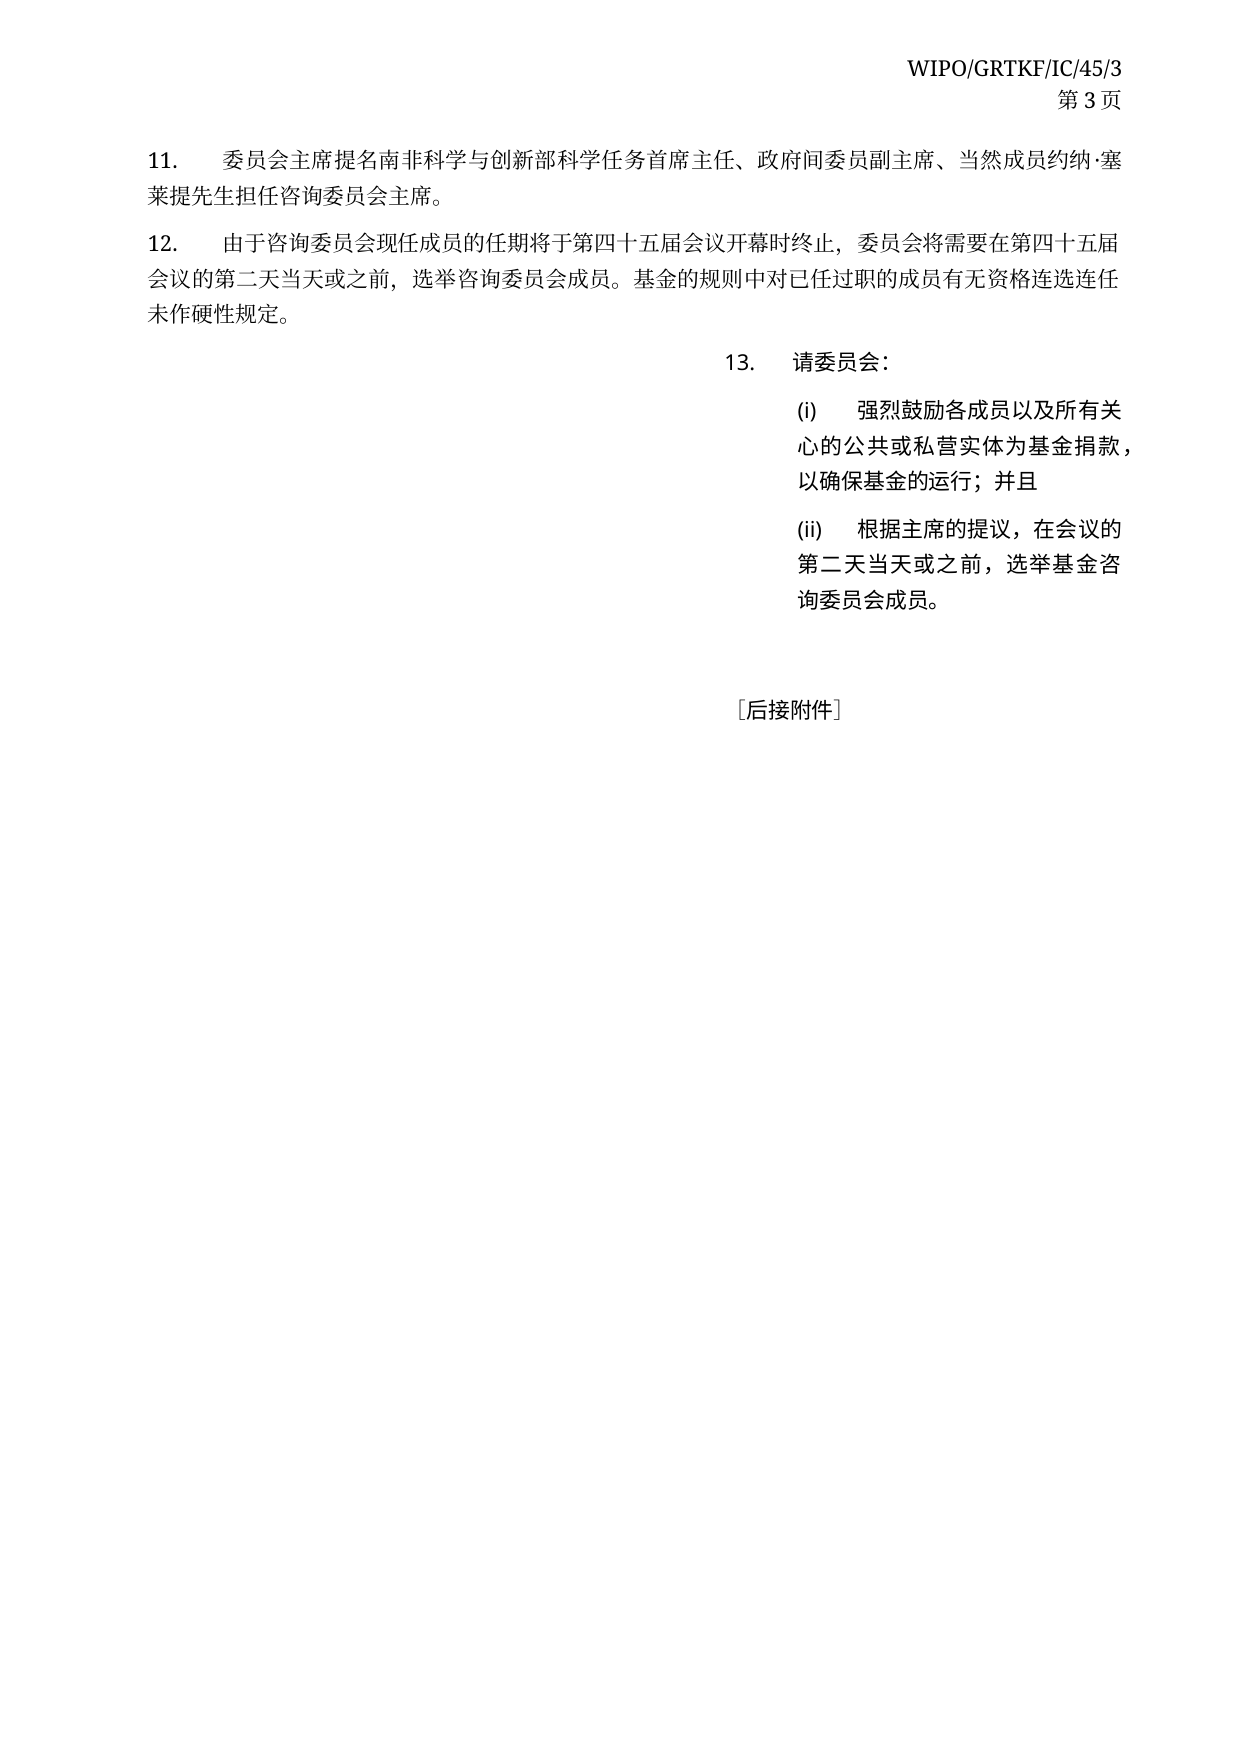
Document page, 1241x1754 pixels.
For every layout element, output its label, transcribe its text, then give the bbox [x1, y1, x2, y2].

list 委员会主席提名南非科学与创新部科学任务首席主任、政府间委员副主席、当然成员约纳·塞莱提先生担任咨询委员会主席。 [148, 139, 1122, 210]
text (i) 强烈鼓励各成员以及所有关心的公共或私营实体为基金捐款，以确保基金的运行；并且 [797, 389, 1122, 496]
list 由于咨询委员会现任成员的任期将于第四十五届会议开幕时终止，委员会将需要在第四十五届会议的第二天当天或之前，选举咨询委员会成员。基金的规则中对已任过职的成员有无资格连选连任未作硬性规定。 [148, 223, 1122, 329]
text (ii) 根据主席的提议，在会议的第二天当天或之前，选举基金咨询委员会成员。 [797, 508, 1122, 614]
list 请委员会： [724, 342, 1122, 377]
text ［后接附件］ [724, 689, 1122, 725]
